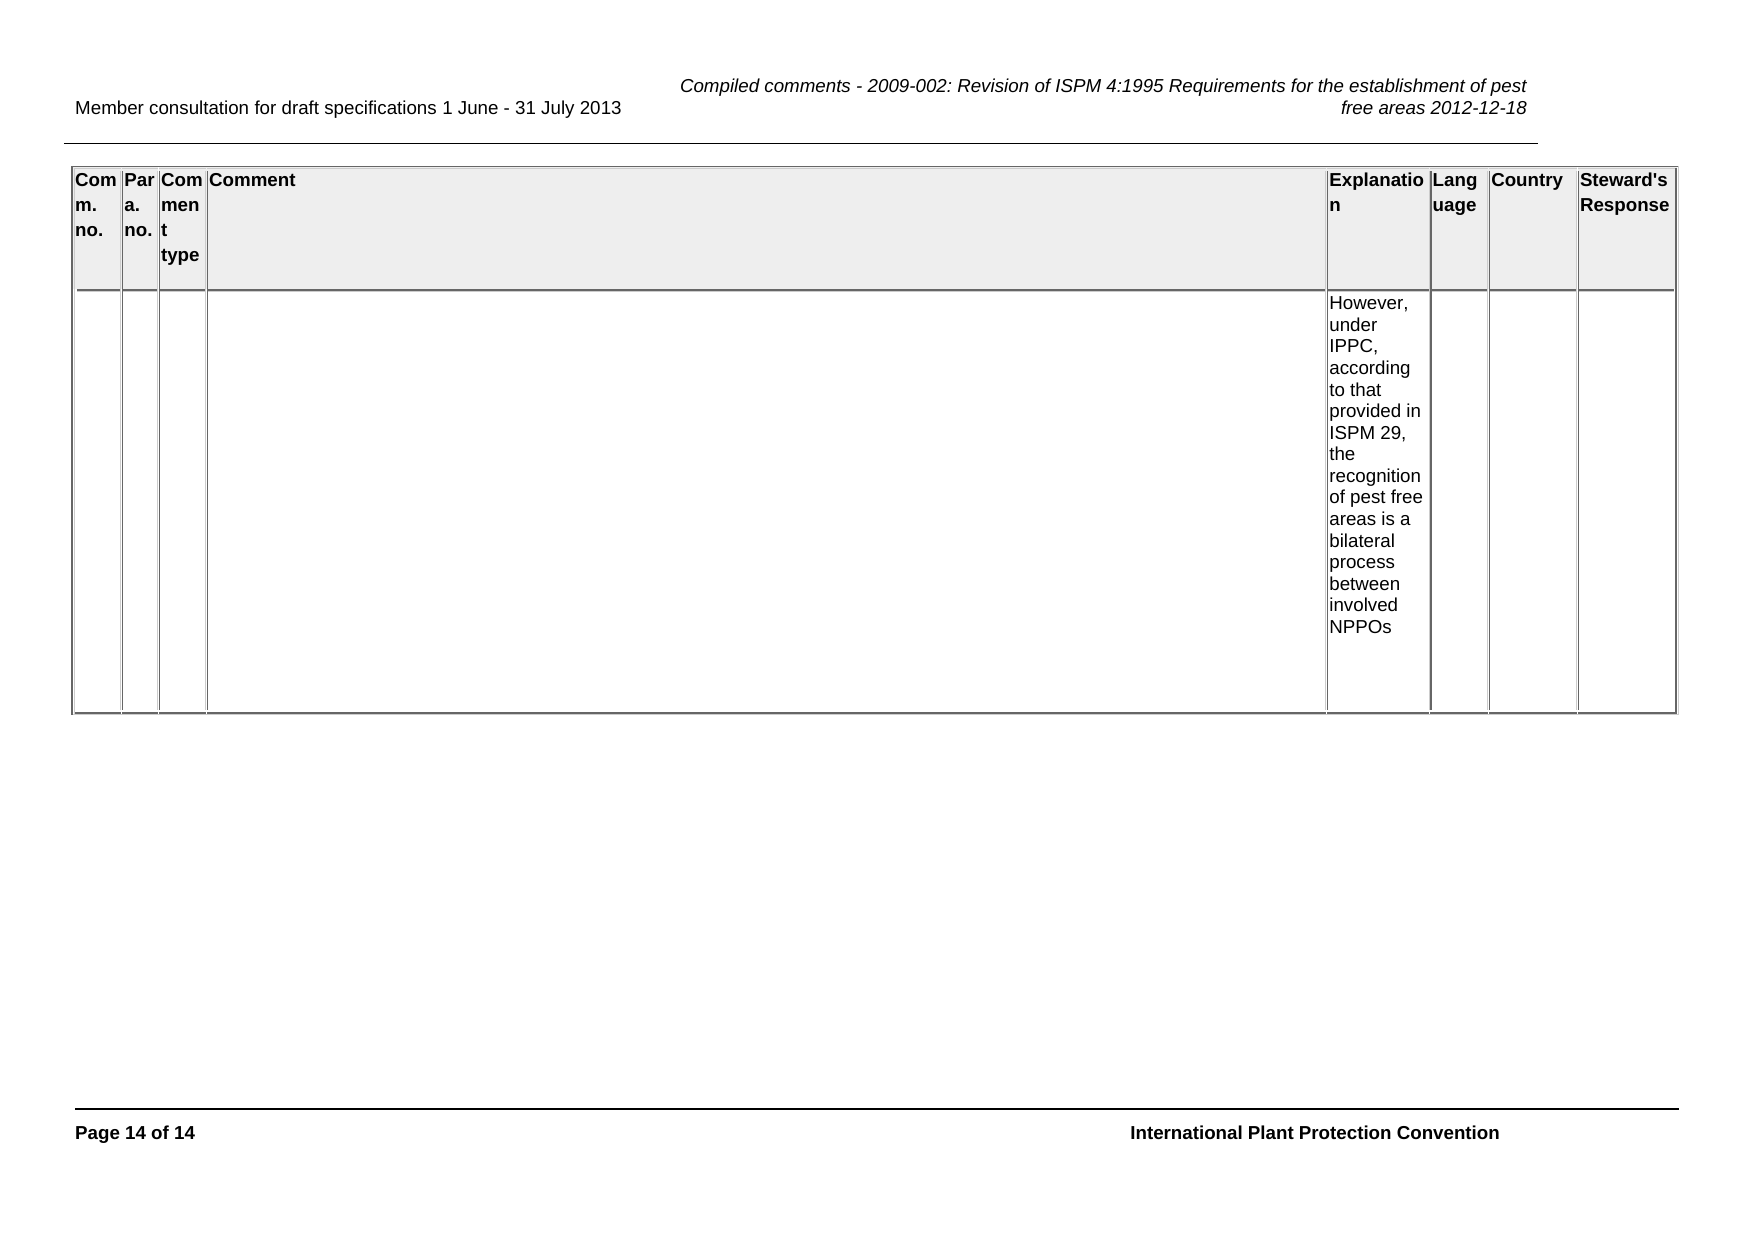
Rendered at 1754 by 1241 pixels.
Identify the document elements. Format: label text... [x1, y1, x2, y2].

table_cell Substantive [159, 292, 207, 712]
table_header Country [1489, 169, 1577, 289]
table_header Explanation [1327, 167, 1430, 289]
table_cell 26. [75, 289, 122, 712]
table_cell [207, 292, 1327, 712]
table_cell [1489, 292, 1577, 712]
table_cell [1327, 292, 1430, 712]
table_cell [1578, 289, 1675, 712]
table_header Comment [207, 169, 1327, 289]
table_cell English [1430, 292, 1489, 712]
table_header Steward's Response [1578, 169, 1675, 289]
table_header Language [1430, 169, 1489, 289]
table_header Comment type [159, 169, 207, 289]
table_cell 29 [122, 292, 158, 712]
table_header Comm. no. [75, 169, 122, 289]
table_header Para. no. [122, 169, 158, 289]
